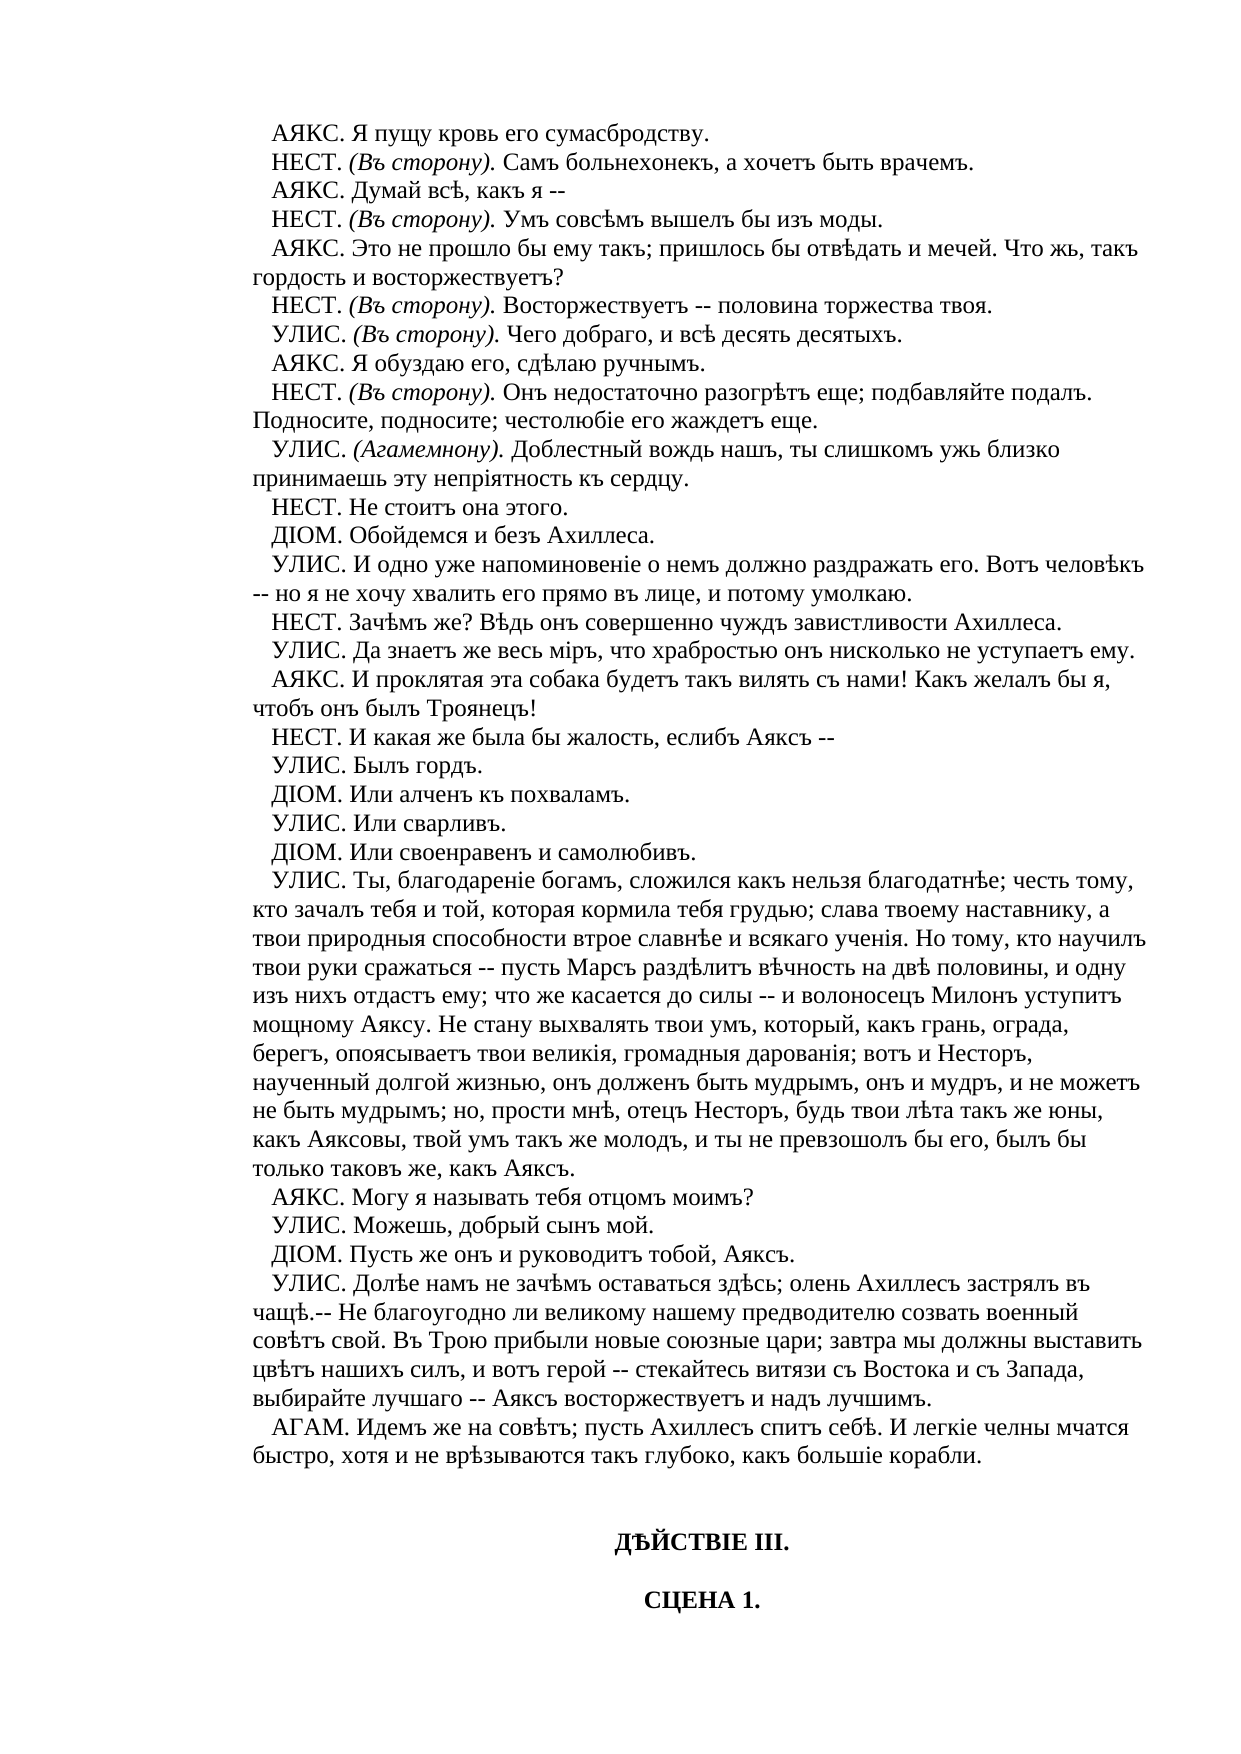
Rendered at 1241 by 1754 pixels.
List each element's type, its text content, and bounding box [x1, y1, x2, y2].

text НЕСТ. (Въ сторону). Самъ больнехонекъ, а хочетъ быть врачемъ. [252, 147, 1152, 176]
text УЛИС. Да знаетъ же весь міръ, что храбростью онъ нисколько не уступаетъ ему. [252, 636, 1152, 664]
text УЛИС. Долѣе намъ не зачѣмъ оставаться здѣсь; олень Ахиллесъ застрялъ въ чащѣ.-- Не благоугодно ли великому нашему предводителю созвать военный совѣтъ свой. Въ Трою прибыли новые союзные цари; завтра мы должны выставить цвѣтъ нашихъ силъ, и вотъ герой -- стекайтесь витязи съ Востока и съ Запада, выбирайте лучшаго -- Аяксъ восторжествуетъ и надъ лучшимъ. [252, 1268, 1152, 1412]
text АЯКС. Думай всѣ, какъ я -- [252, 176, 1152, 204]
text УЛИС. Ты, благодареніе богамъ, сложился какъ нельзя благодатнѣе; честь тому, кто зачалъ тебя и той, которая кормила тебя грудью; слава твоему наставнику, а твои природныя способности втрое славнѣе и всякаго ученія. Но тому, кто научилъ твои руки сражаться -- пусть Марсъ раздѣлитъ вѣчность на двѣ половины, и одну изъ нихъ отдастъ ему; что же касается до силы -- и волоносецъ Милонъ уступитъ мощному Аяксу. Не стану выхвалять твои умъ, который, какъ грань, ограда, берегъ, опоясываетъ твои великія, громадныя дарованія; вотъ и Несторъ, наученный долгой жизнью, онъ долженъ быть мудрымъ, онъ и мудръ, и не можетъ не быть мудрымъ; но, прости мнѣ, отецъ Несторъ, будь твои лѣта такъ же юны, какъ Аяксовы, твой умъ такъ же молодъ, и ты не превзошолъ бы его, былъ бы только таковъ же, какъ Аяксъ. [252, 866, 1152, 1182]
text ДІОМ. Пусть же онъ и руководитъ тобой, Аяксъ. [252, 1239, 1152, 1268]
text АЯКС. Я обуздаю его, сдѣлаю ручнымъ. [252, 348, 1152, 377]
text УЛИС. Или сварливъ. [252, 808, 1152, 837]
text ДѢЙСТВІЕ III. [252, 1527, 1152, 1556]
text АЯКС. И проклятая эта собака будетъ такъ вилять съ нами! Какъ желалъ бы я, чтобъ онъ былъ Троянецъ! [252, 664, 1152, 722]
text УЛИС. (Въ сторону). Чего добраго, и всѣ десять десятыхъ. [252, 319, 1152, 348]
text УЛИС. Можешь, добрый сынъ мой. [252, 1211, 1152, 1239]
text НЕСТ. Зачѣмъ же? Вѣдь онъ совершенно чуждъ завистливости Ахиллеса. [252, 607, 1152, 636]
text НЕСТ. (Въ сторону). Онъ недостаточно разогрѣтъ еще; подбавляйте подалъ. Подносите, подносите; честолюбіе его жаждетъ еще. [252, 377, 1152, 434]
text АЯКС. Я пущу кровь его сумасбродству. [252, 118, 1152, 147]
text АЯКС. Это не прошло бы ему такъ; пришлось бы отвѣдать и мечей. Что жь, такъ гордость и восторжествуетъ? [252, 233, 1152, 291]
text АЯКС. Могу я называть тебя отцомъ моимъ? [252, 1182, 1152, 1211]
text СЦЕНА 1. [252, 1585, 1152, 1614]
text НЕСТ. И какая же была бы жалость, еслибъ Аяксъ -- [252, 722, 1152, 751]
text НЕСТ. (Въ сторону). Умъ совсѣмъ вышелъ бы изъ моды. [252, 204, 1152, 233]
text ДІОМ. Обойдемся и безъ Ахиллеса. [252, 521, 1152, 549]
text НЕСТ. (Въ сторону). Восторжествуетъ -- половина торжества твоя. [252, 291, 1152, 319]
text НЕСТ. Не стоитъ она этого. [252, 492, 1152, 521]
text ДІОМ. Или своенравенъ и самолюбивъ. [252, 837, 1152, 866]
text УЛИС. Былъ гордъ. [252, 751, 1152, 779]
text АГАМ. Идемъ же на совѣтъ; пусть Ахиллесъ спитъ себѣ. И легкіе челны мчатся быстро, хотя и не врѣзываются такъ глубоко, какъ большіе корабли. [252, 1412, 1152, 1469]
text УЛИС. (Агамемнону). Доблестный вождь нашъ, ты слишкомъ ужь близко принимаешь эту непріятность къ сердцу. [252, 434, 1152, 492]
text ДІОМ. Или алченъ къ похваламъ. [252, 779, 1152, 808]
text УЛИС. И одно уже напоминовеніе о немъ должно раздражать его. Вотъ человѣкъ -- но я не хочу хвалить его прямо въ лице, и потому умолкаю. [252, 549, 1152, 607]
